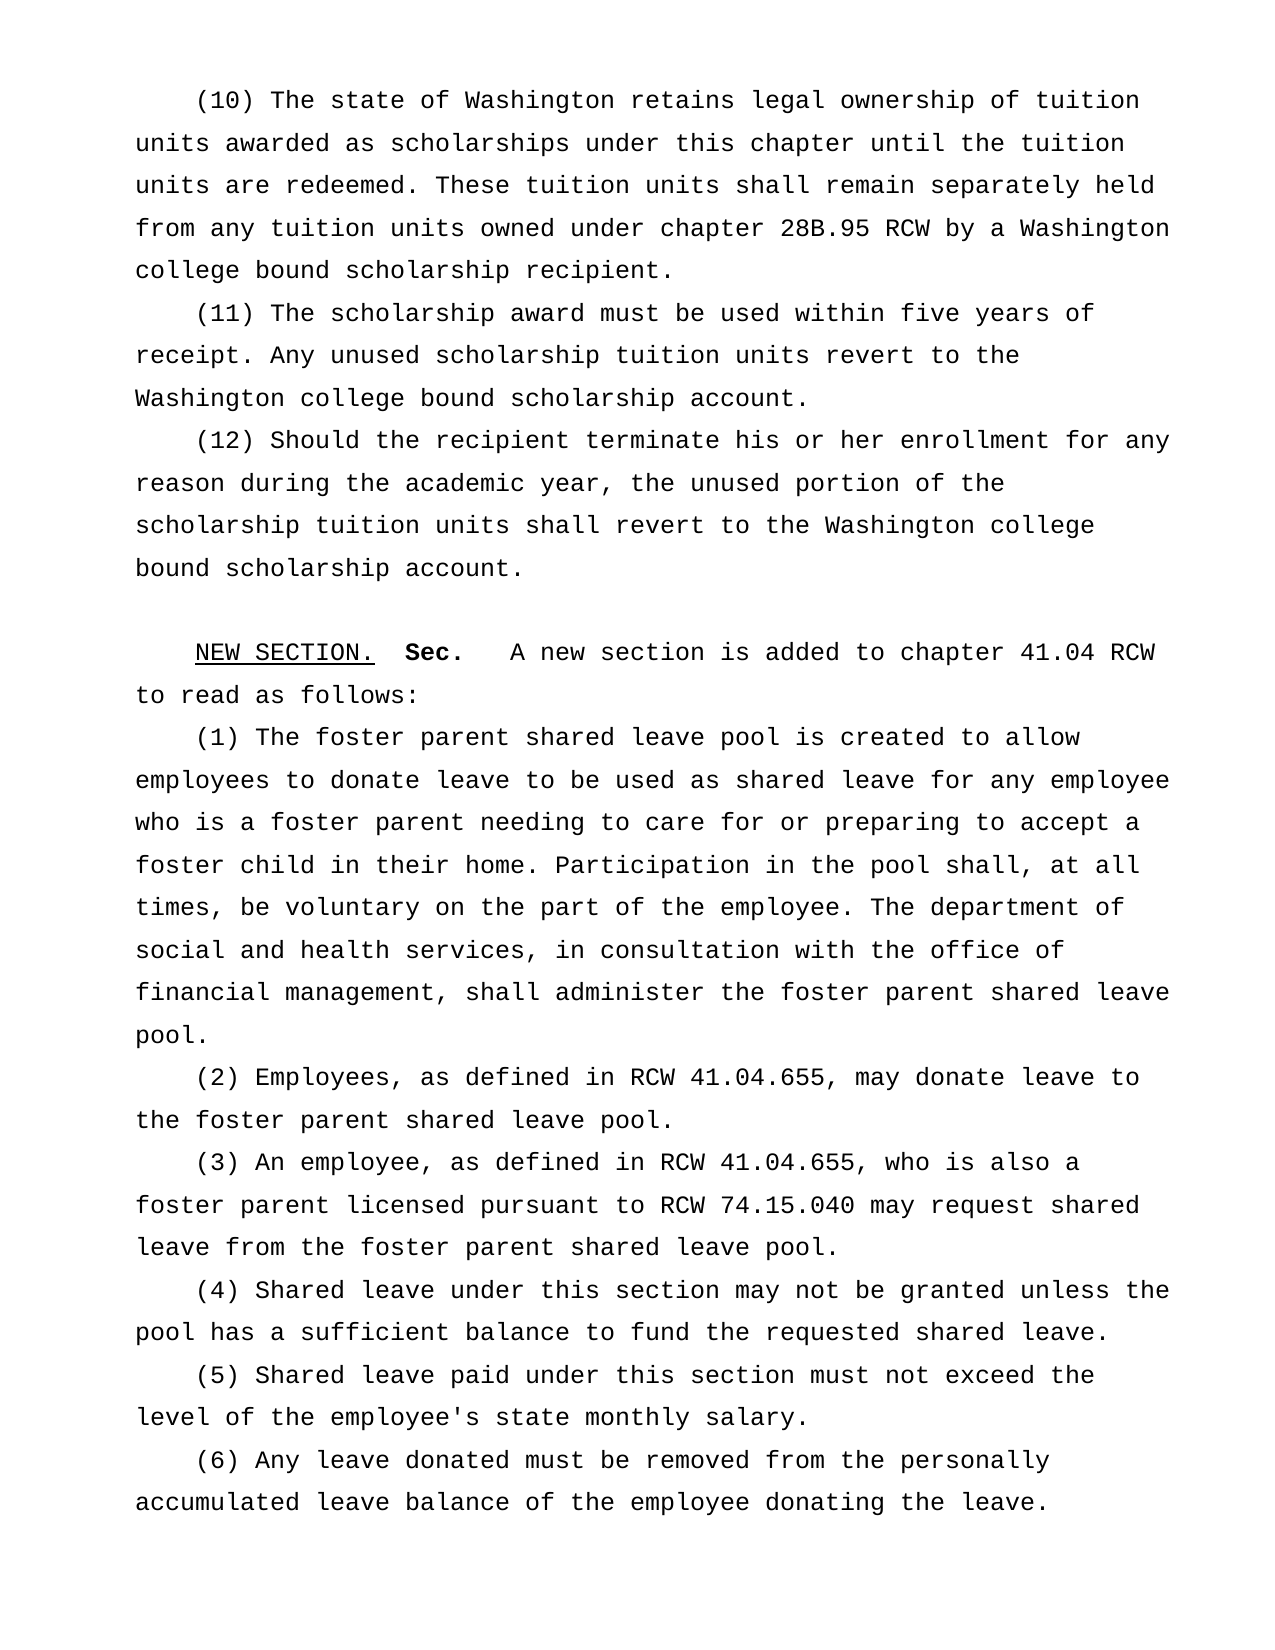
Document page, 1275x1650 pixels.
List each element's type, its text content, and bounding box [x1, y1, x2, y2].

text (4) Shared leave under this section may not be granted unless the pool has a sufficient balance to fund the requested shared leave. [135, 1264, 1170, 1349]
text (1) The foster parent shared leave pool is created to allow employees to donate leave to be used as shared leave for any employee who is a foster parent needing to care for or preparing to accept a foster child in their home. Participation in the pool shall, at all times, be voluntary on the part of the employee. The department of social and health services, in consultation with the office of financial management, shall administer the foster parent shared leave pool. [135, 712, 1170, 1052]
text (2) Employees, as defined in RCW 41.04.655, may donate leave to the foster parent shared leave pool. [135, 1052, 1170, 1137]
text (6) Any leave donated must be removed from the personally accumulated leave balance of the employee donating the leave. [135, 1434, 1170, 1519]
text (11) The scholarship award must be used within five years of receipt. Any unused scholarship tuition units revert to the Washington college bound scholarship account. [135, 287, 1170, 415]
text (12) Should the recipient terminate his or her enrollment for any reason during the academic year, the unused portion of the scholarship tuition units shall revert to the Washington college bound scholarship account. [135, 415, 1170, 585]
text NEW SECTION. Sec. A new section is added to chapter 41.04 RCW to read as follows: [135, 627, 1170, 712]
text (3) An employee, as defined in RCW 41.04.655, who is also a foster parent licensed pursuant to RCW 74.15.040 may request shared leave from the foster parent shared leave pool. [135, 1137, 1170, 1264]
text (10) The state of Washington retains legal ownership of tuition units awarded as scholarships under this chapter until the tuition units are redeemed. These tuition units shall remain separately held from any tuition units owned under chapter 28B.95 RCW by a Washington college bound scholarship recipient. [135, 75, 1170, 287]
text (5) Shared leave paid under this section must not exceed the level of the employee's state monthly salary. [135, 1349, 1170, 1434]
